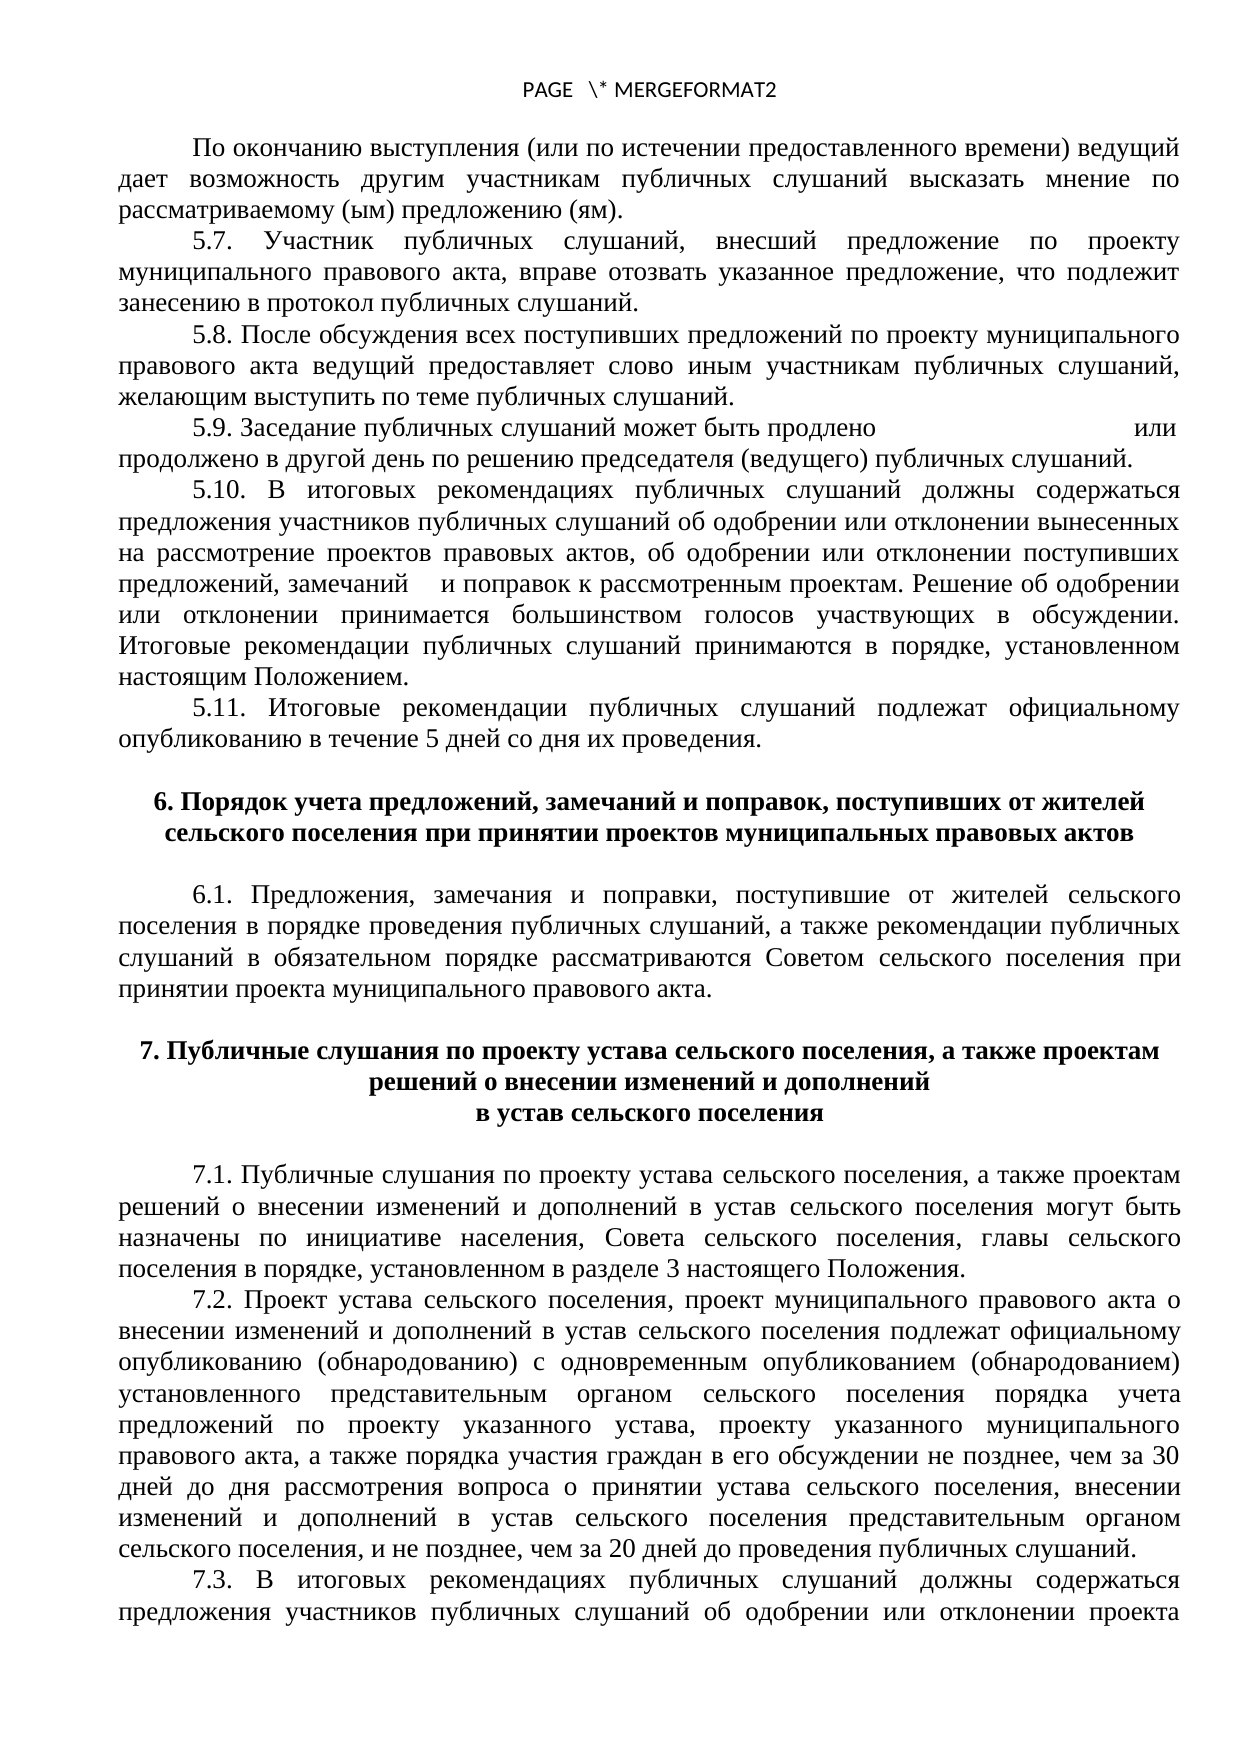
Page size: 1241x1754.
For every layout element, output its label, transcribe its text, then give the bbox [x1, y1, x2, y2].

text 5.10. В итоговых рекомендациях публичных слушаний должны содержаться предложения участников публичных слушаний об одобрении или отклонении вынесенных на рассмотрение проектов правовых актов, об одобрении или отклонении поступивших предложений, замечаний и поправок к рассмотренным проектам. Решение об одобрении или отклонении принимается большинством голосов участвующих в обсуждении. Итоговые рекомендации публичных слушаний принимаются в порядке, установленном настоящим Положением. [118, 473, 1181, 691]
text По окончанию выступления (или по истечении предоставленного времени) ведущий дает возможность другим участникам публичных слушаний высказать мнение по рассматриваемому (ым) предложению (ям). [118, 131, 1181, 224]
text 5.9. Заседание публичных слушаний может быть продлено или продолжено в другой день по решению председателя (ведущего) публичных слушаний. [118, 411, 1181, 473]
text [118, 1563, 1181, 1626]
text 7.2. Проект устава сельского поселения, проект муниципального правового акта о внесении изменений и дополнений в устав сельского поселения подлежат официальному опубликованию (обнародованию) с одновременным опубликованием (обнародованием) установленного представительным органом сельского поселения порядка учета предложений по проекту указанного устава, проекту указанного муниципального правового акта, а также порядка участия граждан в его обсуждении не позднее, чем за 30 дней до дня рассмотрения вопроса о принятии устава сельского поселения, внесении изменений и дополнений в устав сельского поселения представительным органом сельского поселения, и не позднее, чем за 20 дней до проведения публичных слушаний. [118, 1283, 1181, 1563]
text 5.8. После обсуждения всех поступивших предложений по проекту муниципального правового акта ведущий предоставляет слово иным участникам публичных слушаний, желающим выступить по теме публичных слушаний. [118, 318, 1181, 411]
text 6. Порядок учета предложений, замечаний и поправок, поступивших от жителей сельского поселения при принятии проектов муниципальных правовых актов [118, 785, 1181, 847]
text в устав сельского поселения [118, 1096, 1181, 1127]
text 6.1. Предложения, замечания и поправки, поступившие от жителей сельского поселения в порядке проведения публичных слушаний, а также рекомендации публичных слушаний в обязательном порядке рассматриваются Советом сельского поселения при принятии проекта муниципального правового акта. [118, 878, 1181, 1003]
text 7.1. Публичные слушания по проекту устава сельского поселения, а также проектам решений о внесении изменений и дополнений в устав сельского поселения могут быть назначены по инициативе населения, Совета сельского поселения, главы сельского поселения в порядке, установленном в разделе 3 настоящего Положения. [118, 1159, 1181, 1283]
text 5.7. Участник публичных слушаний, внесший предложение по проекту муниципального правового акта, вправе отозвать указанное предложение, что подлежит занесению в протокол публичных слушаний. [118, 224, 1181, 318]
text 5.11. Итоговые рекомендации публичных слушаний подлежат официальному опубликованию в течение 5 дней со дня их проведения. [118, 691, 1181, 754]
text 7. Публичные слушания по проекту устава сельского поселения, а также проектам решений о внесении изменений и дополнений [118, 1034, 1181, 1096]
